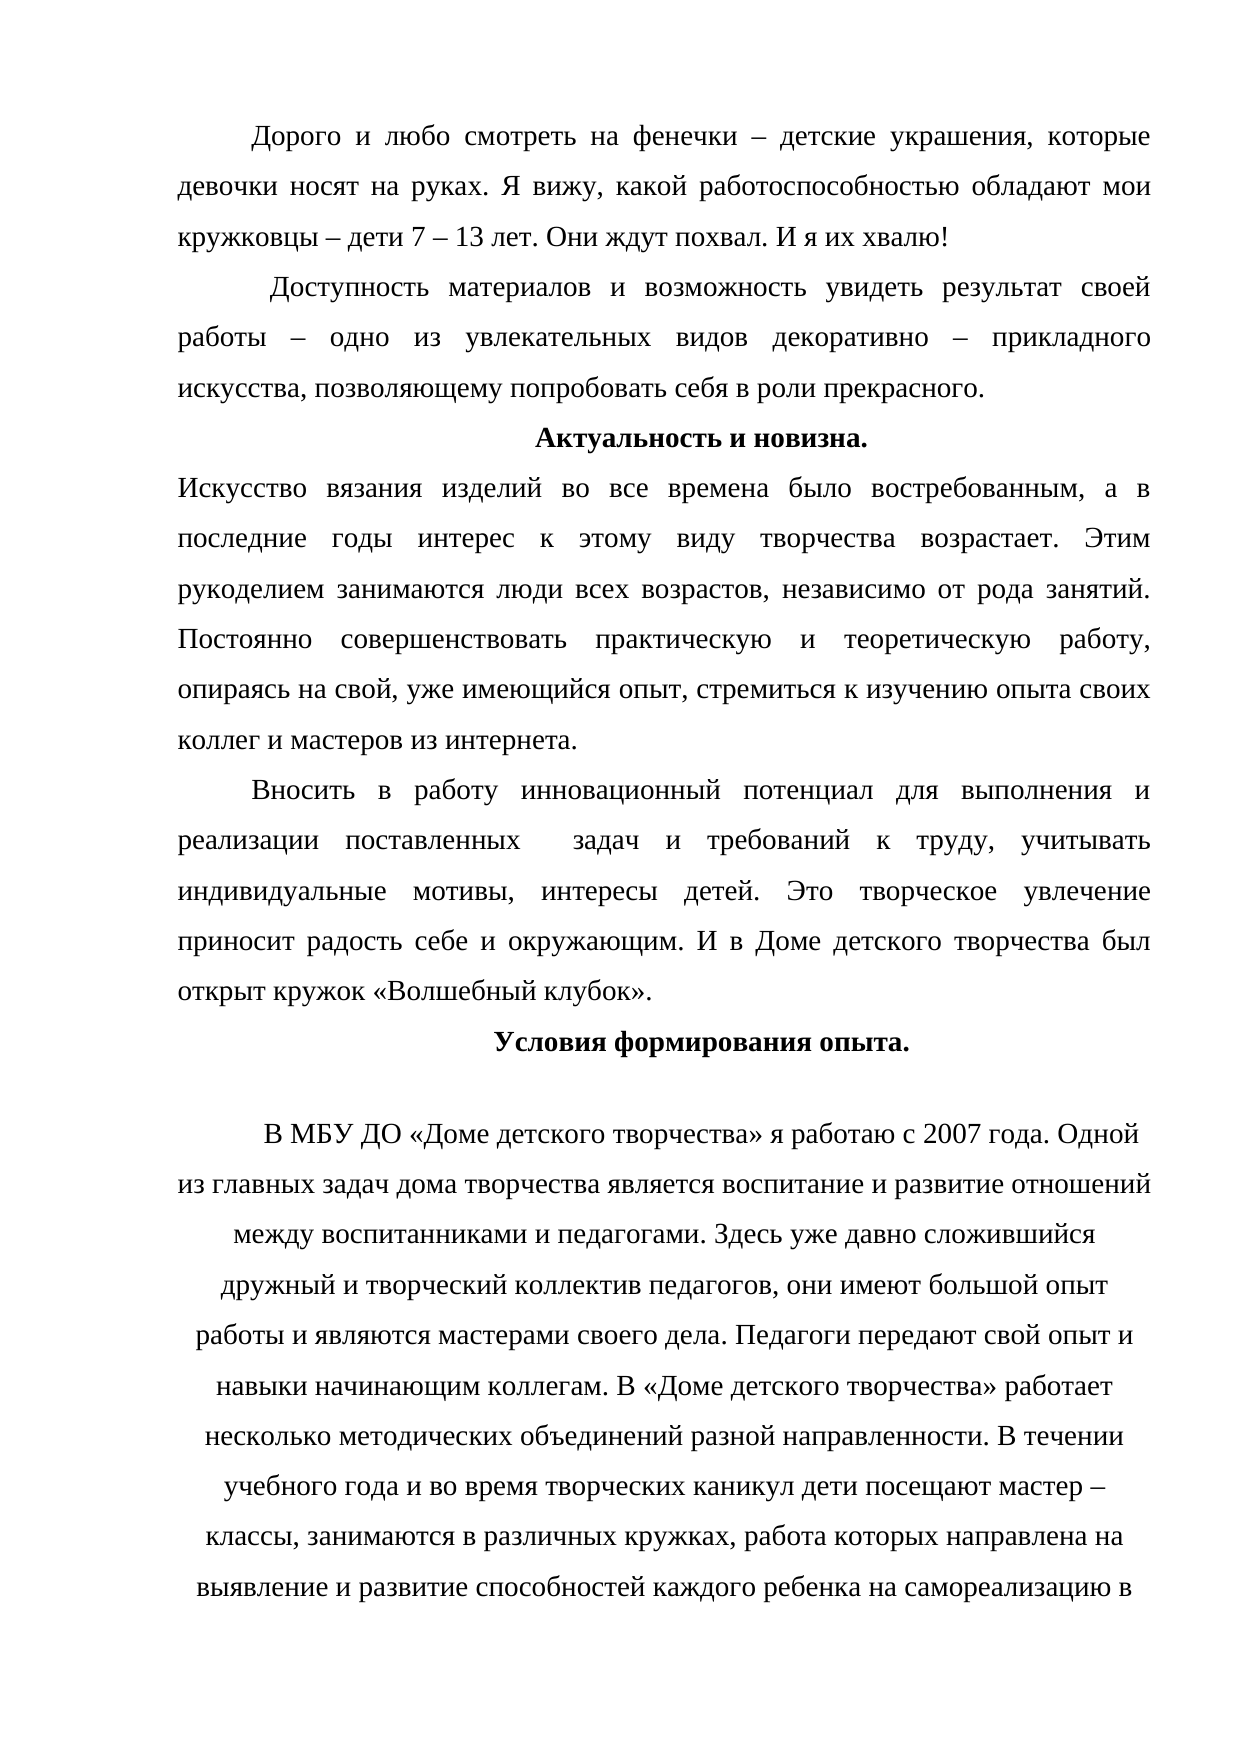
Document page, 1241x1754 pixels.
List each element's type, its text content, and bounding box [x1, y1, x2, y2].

text Искусство вязания изделий во все времена было востребованным, а в последние годы интерес к этому виду творчества возрастает. Этим рукоделием занимаются люди всех возрастов, независимо от рода занятий. Постоянно совершенствовать практическую и теоретическую работу, опираясь на свой, уже имеющийся опыт, стремиться к изучению опыта своих коллег и мастеров из интернета. [177, 470, 1152, 755]
text Условия формирования опыта. [177, 1024, 1152, 1057]
text Доступность материалов и возможность увидеть результат своей работы – одно из увлекательных видов декоративно – прикладного искусства, позволяющему попробовать себя в роли прекрасного. [177, 269, 1152, 403]
text Вносить в работу инновационный потенциал для выполнения и реализации поставленных задач и требований к труду, учитывать индивидуальные мотивы, интересы детей. Это творческое увлечение приносит радость себе и окружающим. И в Доме детского творчества был открыт кружок «Волшебный клубок». [177, 772, 1152, 1007]
text Актуальность и новизна. [177, 420, 1152, 453]
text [177, 1116, 1152, 1602]
text Дорого и любо смотреть на фенечки – детские украшения, которые девочки носят на руках. Я вижу, какой работоспособностью обладают мои кружковцы – дети 7 – 13 лет. Они ждут похвал. И я их хвалю! [177, 118, 1152, 252]
